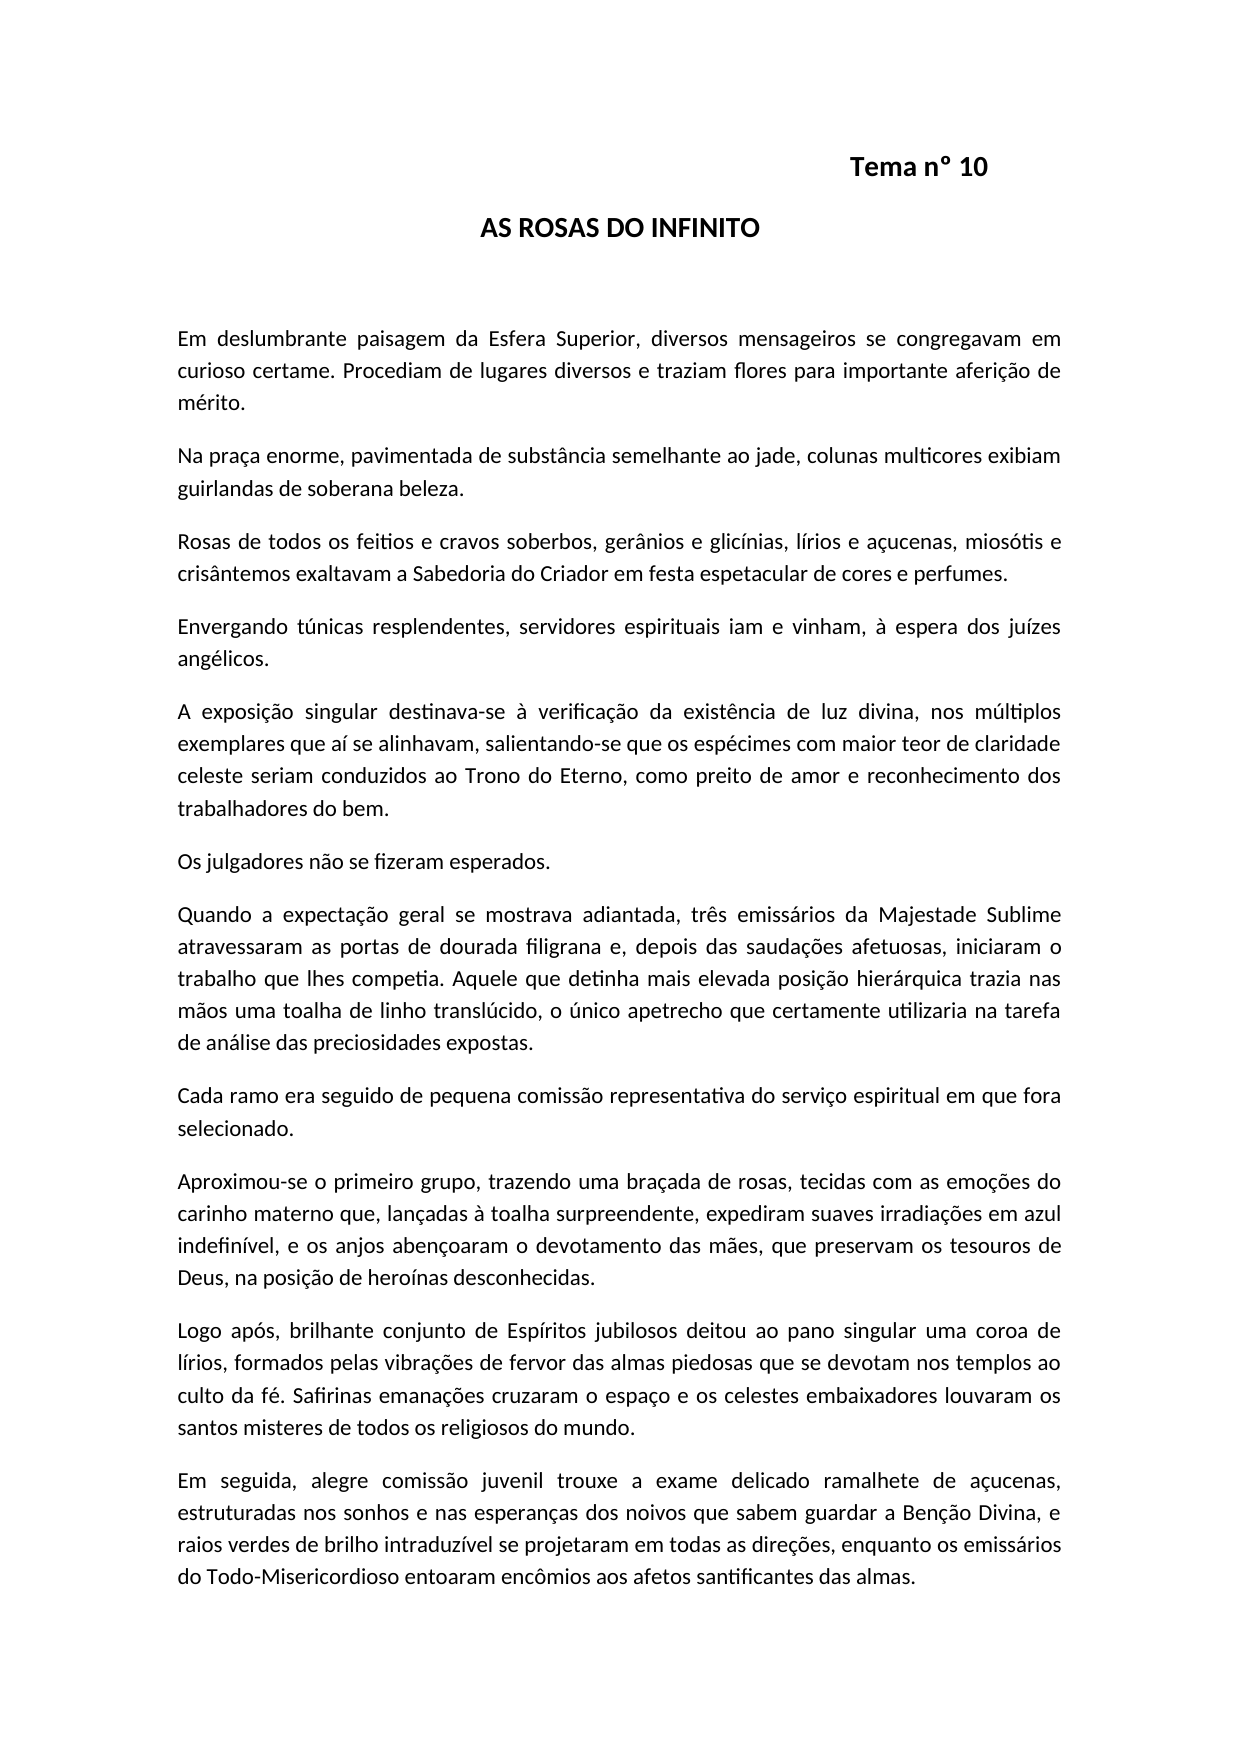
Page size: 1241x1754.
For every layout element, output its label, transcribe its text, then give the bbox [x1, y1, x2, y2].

text A exposição singular destinava-se à verificação da existência de luz divina, nos múltiplos exemplares que aí se alinhavam, salientando-se que os espécimes com maior teor de claridade celeste seriam conduzidos ao Trono do Eterno, como preito de amor e reconhecimento dos trabalhadores do bem. [177, 697, 1063, 822]
text Envergando túnicas resplendentes, servidores espirituais iam e vinham, à espera dos juízes angélicos. [177, 612, 1063, 672]
text Os julgadores não se fizeram esperados. [177, 847, 1063, 875]
text Aproximou-se o primeiro grupo, trazendo uma braçada de rosas, tecidas com as emoções do carinho materno que, lançadas à toalha surpreendente, expediram suaves irradiações em azul indefinível, e os anjos abençoaram o devotamento das mães, que preservam os tesouros de Deus, na posição de heroínas desconhecidas. [177, 1167, 1063, 1291]
text Tema nº 10 [177, 148, 1063, 183]
text Em deslumbrante paisagem da Esfera Superior, diversos mensageiros se congregavam em curioso certame. Procediam de lugares diversos e traziam flores para importante aferição de mérito. [177, 324, 1063, 417]
text Na praça enorme, pavimentada de substância semelhante ao jade, colunas multicores exibiam guirlandas de soberana beleza. [177, 442, 1063, 502]
text Quando a expectação geral se mostrava adiantada, três emissários da Majestade Sublime atravessaram as portas de dourada filigrana e, depois das saudações afetuosas, iniciaram o trabalho que lhes competia. Aquele que detinha mais elevada posição hierárquica trazia nas mãos uma toalha de linho translúcido, o único apetrecho que certamente utilizaria na tarefa de análise das preciosidades expostas. [177, 900, 1063, 1057]
text Em seguida, alegre comissão juvenil trouxe a exame delicado ramalhete de açucenas, estruturadas nos sonhos e nas esperanças dos noivos que sabem guardar a Benção Divina, e raios verdes de brilho intraduzível se projetaram em todas as direções, enquanto os emissários do Todo-Misericordioso entoaram encômios aos afetos santificantes das almas. [177, 1466, 1063, 1591]
text Logo após, brilhante conjunto de Espíritos jubilosos deitou ao pano singular uma coroa de lírios, formados pelas vibrações de fervor das almas piedosas que se devotam nos templos ao culto da fé. Safirinas emanações cruzaram o espaço e os celestes embaixadores louvaram os santos misteres de todos os religiosos do mundo. [177, 1316, 1063, 1441]
text AS ROSAS DO INFINITO [177, 209, 1063, 245]
text Cada ramo era seguido de pequena comissão representativa do serviço espiritual em que fora selecionado. [177, 1082, 1063, 1142]
text Rosas de todos os feitios e cravos soberbos, gerânios e glicínias, lírios e açucenas, miosótis e crisântemos exaltavam a Sabedoria do Criador em festa espetacular de cores e perfumes. [177, 527, 1063, 587]
